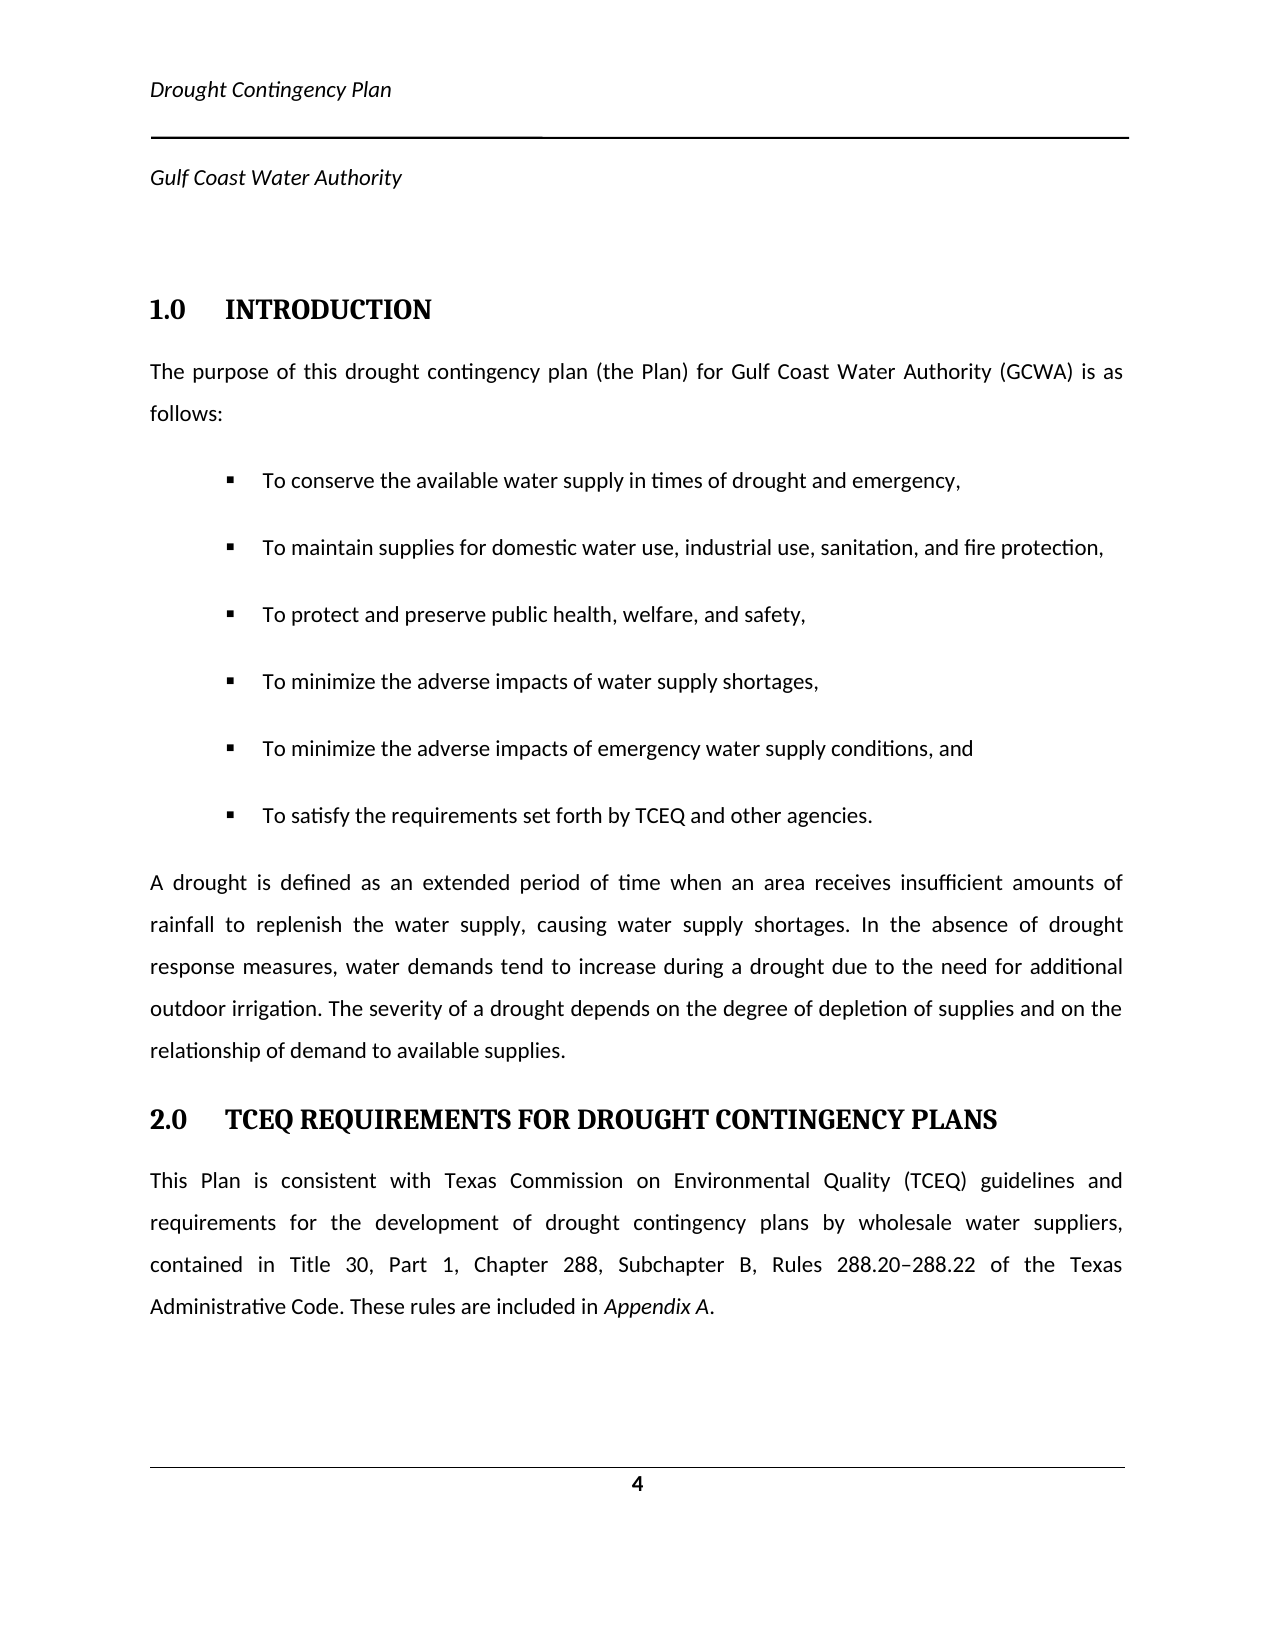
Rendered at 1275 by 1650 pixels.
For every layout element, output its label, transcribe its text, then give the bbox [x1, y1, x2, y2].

text The purpose of this drought contingency plan (the Plan) for Gulf Coast Water Authority (GCWA) is as follows: [150, 357, 1125, 427]
subtitle TCEQ Requirements for Drought Contingency Plans [150, 1103, 1125, 1136]
list To minimize the adverse impacts of water supply shortages, [225, 667, 1125, 695]
list To maintain supplies for domestic water use, industrial use, sanitation, and fire protection, [225, 533, 1125, 561]
list To conserve the available water supply in times of drought and emergency, [225, 466, 1125, 494]
text This Plan is consistent with Texas Commission on Environmental Quality (TCEQ) guidelines and requirements for the development of drought contingency plans by wholesale water suppliers, contained in Title 30, Part 1, Chapter 288, Subchapter B, Rules 288.20–288.22 of the Texas Administrative Code. These rules are included in Appendix A. [150, 1166, 1125, 1320]
text A drought is defined as an extended period of time when an area receives insufficient amounts of rainfall to replenish the water supply, causing water supply shortages. In the absence of drought response measures, water demands tend to increase during a drought due to the need for additional outdoor irrigation. The severity of a drought depends on the degree of depletion of supplies and on the relationship of demand to available supplies. [150, 868, 1125, 1064]
subtitle Introduction [150, 293, 1125, 327]
list To minimize the adverse impacts of emergency water supply conditions, and [225, 734, 1125, 762]
list To protect and preserve public health, welfare, and safety, [225, 600, 1125, 628]
list To satisfy the requirements set forth by TCEQ and other agencies. [225, 801, 1125, 829]
